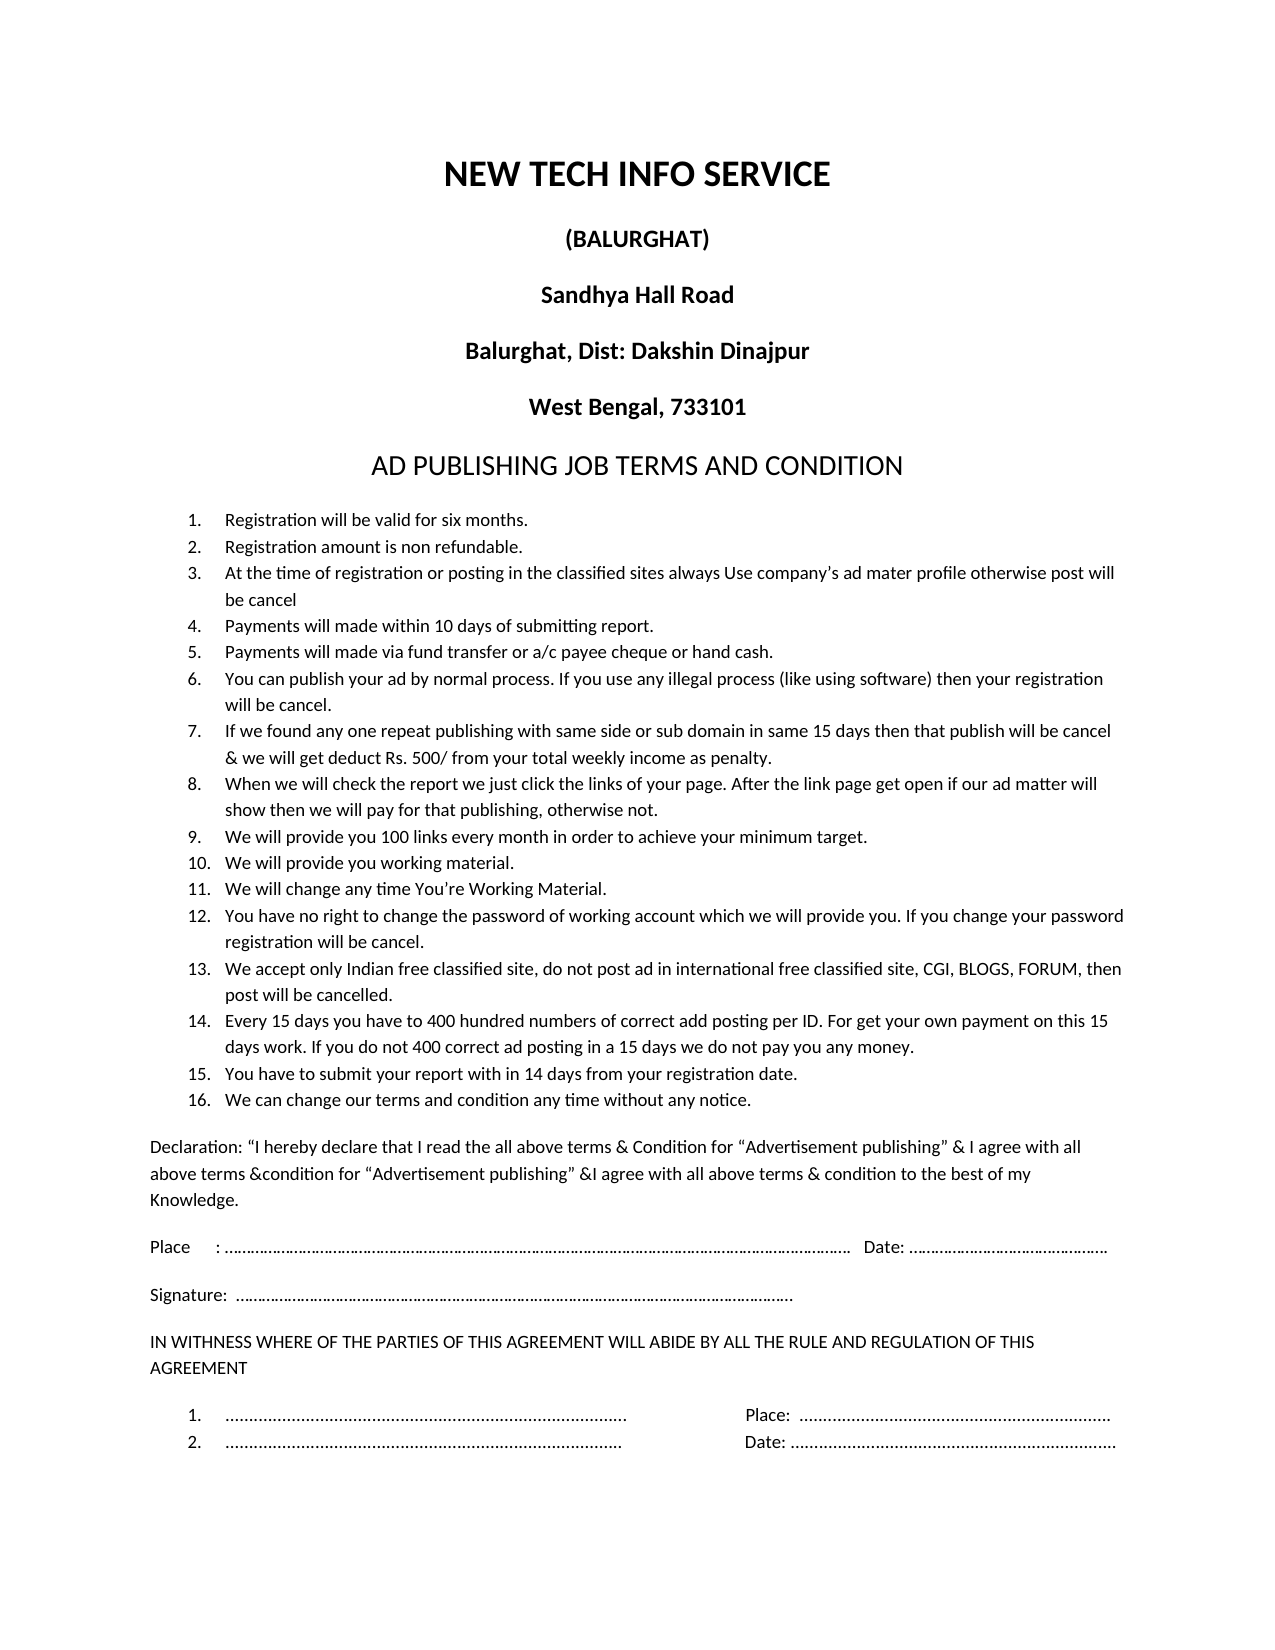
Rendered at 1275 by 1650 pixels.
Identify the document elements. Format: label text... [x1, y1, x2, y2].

list At the time of registration or posting in the classified sites always Use company’s ad mater profile otherwise post will be cancel [187, 561, 1125, 611]
text AD PUBLISHING JOB TERMS AND CONDITION [150, 447, 1125, 482]
list Payments will made within 10 days of submitting report. [187, 614, 1125, 637]
text Declaration: “I hereby declare that I read the all above terms & Condition for “Advertisement publishing” & I agree with all above terms &condition for “Advertisement publishing” &I agree with all above terms & condition to the best of my Knowledge. [150, 1136, 1125, 1211]
list You have no right to change the password of working account which we will provide you. If you change your password registration will be cancel. [187, 904, 1125, 953]
list We will provide you 100 links every month in order to achieve your minimum target. [187, 825, 1125, 848]
list .................................................................................... Date: ..................................................................... [187, 1430, 1125, 1453]
text Place : ………………………………………………………………………………………………………………………………. Date: ………………………………………. [150, 1236, 1125, 1258]
list We will change any time You’re Working Material. [187, 878, 1125, 901]
list Every 15 days you have to 400 hundred numbers of correct add posting per ID. For get your own payment on this 15 days work. If you do not 400 correct ad posting in a 15 days we do not pay you any money. [187, 1009, 1125, 1059]
list Registration amount is non refundable. [187, 535, 1125, 558]
text Signature: ………………………………………………………………………………………………………………… [150, 1283, 1125, 1306]
text Sandhya Hall Road [150, 279, 1125, 310]
list ..................................................................................... Place: .................................................................. [187, 1403, 1125, 1426]
list If we found any one repeat publishing with same side or sub domain in same 15 days then that publish will be cancel & we will get deduct Rs. 500/ from your total weekly income as penalty. [187, 719, 1125, 769]
list You can publish your ad by normal process. If you use any illegal process (like using software) then your registration will be cancel. [187, 667, 1125, 716]
list You have to submit your report with in 14 days from your registration date. [187, 1062, 1125, 1085]
text (BALURGHAT) [150, 223, 1125, 254]
list We accept only Indian free classified site, do not post ad in international free classified site, CGI, BLOGS, FORUM, then post will be cancelled. [187, 957, 1125, 1006]
text Balurghat, Dist: Dakshin Dinajpur [150, 335, 1125, 366]
list Payments will made via fund transfer or a/c payee cheque or hand cash. [187, 640, 1125, 663]
list We can change our terms and condition any time without any notice. [187, 1088, 1125, 1111]
list We will provide you working material. [187, 851, 1125, 874]
text NEW TECH INFO SERVICE [150, 150, 1125, 196]
list When we will check the report we just click the links of your page. After the link page get open if our ad matter will show then we will pay for that publishing, otherwise not. [187, 772, 1125, 821]
text West Bengal, 733101 [150, 391, 1125, 422]
list Registration will be valid for six months. [187, 509, 1125, 532]
text IN WITHNESS WHERE OF THE PARTIES OF THIS AGREEMENT WILL ABIDE BY ALL THE RULE AND REGULATION OF THIS AGREEMENT [150, 1330, 1125, 1379]
